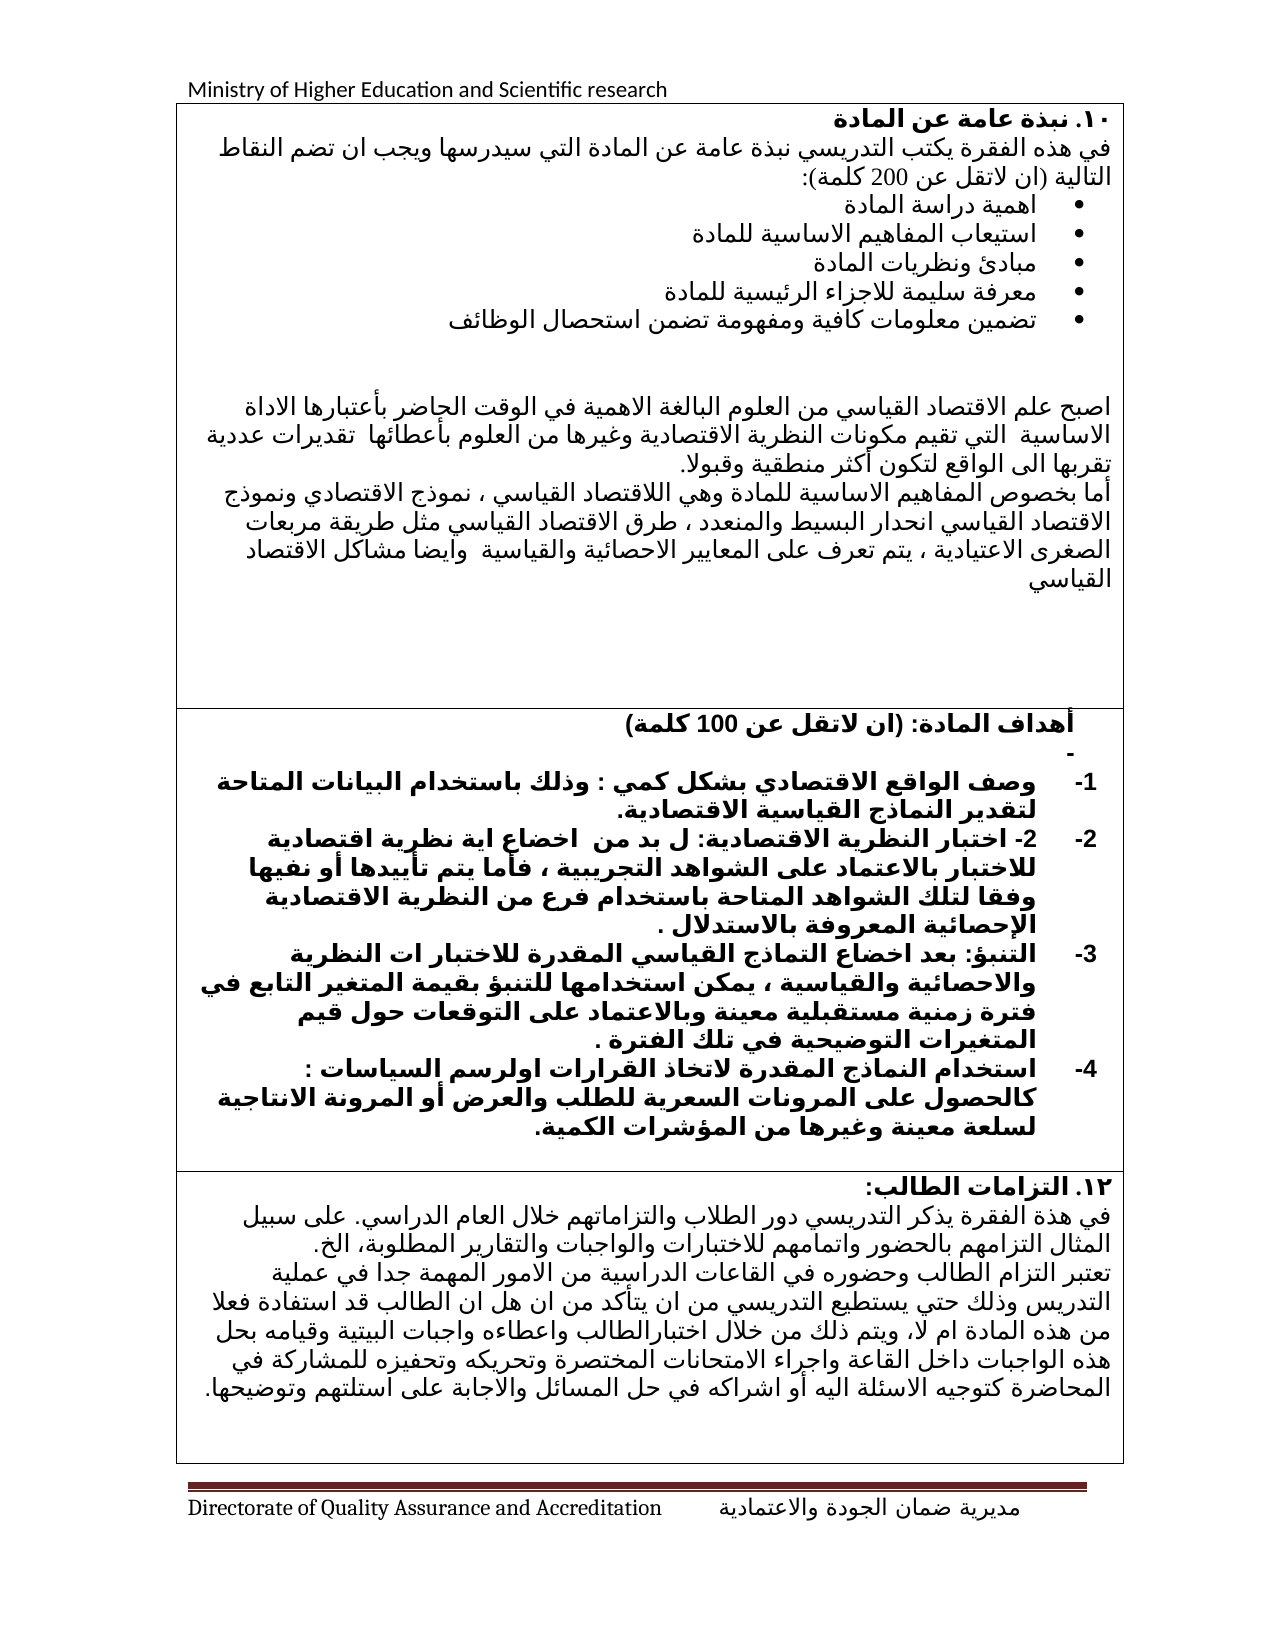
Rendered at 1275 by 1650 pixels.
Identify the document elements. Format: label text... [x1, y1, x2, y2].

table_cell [177, 1172, 1123, 1463]
table_cell أهداف المادة: (ان لاتقل عن 100 كلمة) - وصف الواقع الاقتصادي بشكل كمي : وذلك باستخدام البيانات المتاحة لتقدير النماذج القياسية الاقتصادية. 2- اختبار النظرية الاقتصادية: ل بد من اخضاع اية نظرية اقتصادية للاختبار بالاعتماد على الشواهد التجريبية ، فأما يتم تأييدها أو نفيها وفقا لتلك الشواهد المتاحة باستخدام فرع من النظرية الاقتصادية الإحصائية المعروفة بالاستدلال . التنبؤ: بعد اخضاع التماذج القياسي المقدرة للاختبار ات النظرية والاحصائية والقياسية ، يمكن استخدامها للتنبؤ بقيمة المتغير التابع في فترة زمنية مستقبلية معينة وبالاعتماد على التوقعات حول قيم المتغيرات التوضيحية في تلك الفترة . استخدام النماذج المقدرة لاتخاذ القرارات اولرسم السياسات : كالحصول على المرونات السعرية للطلب والعرض أو المرونة الانتاجية لسلعة معينة وغيرها من المؤشرات الكمية. [177, 709, 1123, 1171]
table_cell ١٠. نبذة عامة عن المادة في هذه الفقرة يكتب التدريسي نبذة عامة عن المادة التي سيدرسها ويجب ان تضم النقاط التالية (ان لاتقل عن 200 كلمة): اهمية دراسة المادة استيعاب المفاهيم الاساسية للمادة مبادئ ونظريات المادة معرفة سليمة للاجزاء الرئيسية للمادة تضمين معلومات كافية ومفهومة تضمن استحصال الوظائف اصبح علم الاقتصاد القياسي من العلوم البالغة الاهمية في الوقت الحاضر بأعتبارها الاداة الاساسية التي تقيم مكونات النظرية الاقتصادية وغيرها من العلوم بأعطائها تقديرات عددية تقربها الى الواقع لتكون أكثر منطقية وقبولا. أما بخصوص المفاهيم الاساسية للمادة وهي اللاقتصاد القياسي ، نموذج الاقتصادي ونموذج الاقتصاد القياسي انحدار البسيط والمنعدد ، طرق الاقتصاد القياسي مثل طريقة مربعات الصغرى الاعتيادية ، يتم تعرف على المعايير الاحصائية والقياسية وايضا مشاكل الاقتصاد القياسي [177, 104, 1123, 708]
